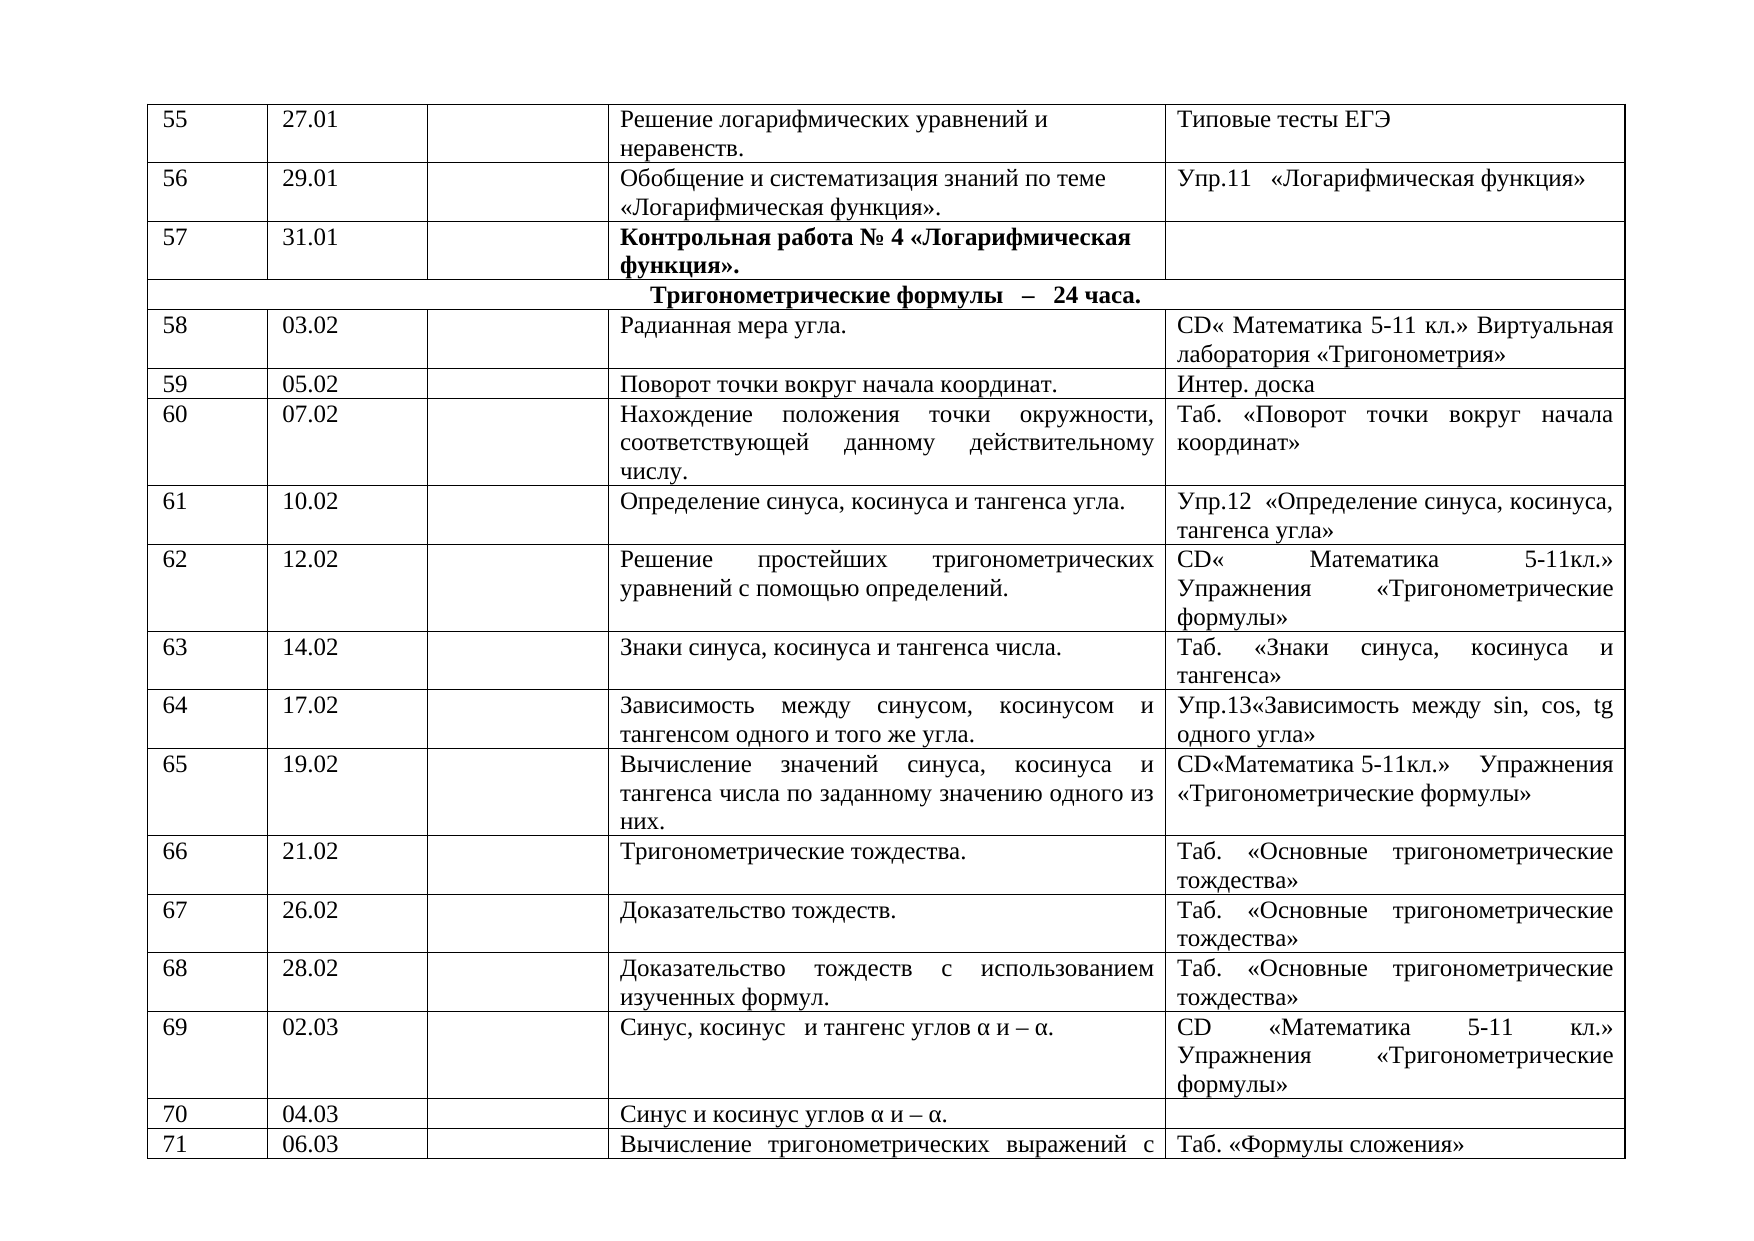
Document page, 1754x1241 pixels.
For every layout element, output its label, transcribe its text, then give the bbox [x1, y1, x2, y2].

table_cell 14.02 [268, 632, 427, 689]
table_cell 27.01 [268, 105, 427, 162]
table_cell CD «Математика 5-11 кл.» Упражнения «Тригонометрические формулы» [1166, 1012, 1624, 1098]
table_cell Доказательство тождеств с использованием изученных формул. [609, 953, 1165, 1011]
table_cell 57 [148, 222, 267, 279]
table_cell 58 [148, 310, 267, 368]
table_cell Определение синуса, косинуса и тангенса угла. [609, 486, 1165, 543]
table_cell 17.02 [268, 690, 427, 748]
table_cell Доказательство тождеств. [609, 895, 1165, 952]
table_cell CD« Математика 5-11 кл.» Виртуальная лаборатория «Тригонометрия» [1166, 310, 1624, 368]
table_cell Таб. «Поворот точки вокруг начала координат» [1166, 399, 1624, 485]
table_cell [428, 369, 608, 398]
table_cell Интер. доска [1166, 369, 1624, 398]
table_cell Типовые тесты ЕГЭ [1166, 105, 1624, 162]
table_cell [428, 895, 608, 952]
table_cell 70 [148, 1099, 267, 1128]
table_cell [428, 953, 608, 1011]
table_cell Тригонометрические формулы – 24 часа. [148, 280, 1624, 309]
table_cell 29.01 [268, 163, 427, 221]
table_cell 10.02 [268, 486, 427, 543]
table_cell Контрольная работа № 4 «Логарифмическая функция». [609, 222, 1165, 279]
table_cell 55 [148, 105, 267, 162]
table_cell [428, 545, 608, 631]
table_cell Нахождение положения точки окружности, соответствующей данному действительному числу. [609, 399, 1165, 485]
table_cell 28.02 [268, 953, 427, 1011]
table_cell Решение логарифмических уравнений и неравенств. [609, 105, 1165, 162]
table_cell 66 [148, 836, 267, 894]
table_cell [1166, 1129, 1624, 1158]
table_cell 67 [148, 895, 267, 952]
table_cell 68 [148, 953, 267, 1011]
table_cell Вычисление значений синуса, косинуса и тангенса числа по заданному значению одного из них. [609, 749, 1165, 835]
table_cell 02.03 [268, 1012, 427, 1098]
table_cell CD«Математика 5-11кл.» Упражнения «Тригонометрические формулы» [1166, 749, 1624, 835]
table_cell [1166, 1099, 1624, 1128]
table_cell 69 [148, 1012, 267, 1098]
table_cell 06.03 [268, 1129, 427, 1158]
table_cell Обобщение и систематизация знаний по теме «Логарифмическая функция». [609, 163, 1165, 221]
table_cell Таб. «Основные тригонометрические тождества» [1166, 836, 1624, 894]
table_cell 04.03 [268, 1099, 427, 1128]
table_cell Решение простейших тригонометрических уравнений с помощью определений. [609, 545, 1165, 631]
table_cell 31.01 [268, 222, 427, 279]
table_cell Зависимость между синусом, косинусом и тангенсом одного и того же угла. [609, 690, 1165, 748]
table_cell Синус и косинус углов α и – α. [609, 1099, 1165, 1128]
table_cell [428, 163, 608, 221]
table_cell 65 [148, 749, 267, 835]
table_cell 62 [148, 545, 267, 631]
table_cell [428, 1129, 608, 1158]
table_cell 05.02 [268, 369, 427, 398]
table_cell 59 [148, 369, 267, 398]
table_cell Таб. «Основные тригонометрические тождества» [1166, 953, 1624, 1011]
table_cell [1166, 222, 1624, 279]
table_cell [428, 310, 608, 368]
table_cell 56 [148, 163, 267, 221]
table_cell 03.02 [268, 310, 427, 368]
table_cell [428, 486, 608, 543]
table_cell Тригонометрические тождества. [609, 836, 1165, 894]
table_cell Таб. «Знаки синуса, косинуса и тангенса» [1166, 632, 1624, 689]
table_cell [428, 1012, 608, 1098]
table_cell 26.02 [268, 895, 427, 952]
table_cell [428, 690, 608, 748]
table_cell Поворот точки вокруг начала координат. [609, 369, 1165, 398]
table_cell 63 [148, 632, 267, 689]
table_cell 21.02 [268, 836, 427, 894]
table_cell [428, 836, 608, 894]
table_cell [428, 632, 608, 689]
table_cell [428, 749, 608, 835]
table_cell 07.02 [268, 399, 427, 485]
table_cell [428, 399, 608, 485]
table_cell Упр.11 «Логарифмическая функция» [1166, 163, 1624, 221]
table_cell [428, 222, 608, 279]
table_cell 19.02 [268, 749, 427, 835]
table_cell Радианная мера угла. [609, 310, 1165, 368]
table_cell Упр.13«Зависимость между sin, cos, tg одного угла» [1166, 690, 1624, 748]
table_cell 12.02 [268, 545, 427, 631]
table_cell 64 [148, 690, 267, 748]
table_cell CD« Математика 5-11кл.» Упражнения «Тригонометрические формулы» [1166, 545, 1624, 631]
table_cell 61 [148, 486, 267, 543]
table_cell Знаки синуса, косинуса и тангенса числа. [609, 632, 1165, 689]
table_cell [609, 1129, 1165, 1158]
table_cell Таб. «Основные тригонометрические тождества» [1166, 895, 1624, 952]
table_cell Синус, косинус и тангенс углов α и – α. [609, 1012, 1165, 1098]
table_cell 60 [148, 399, 267, 485]
table_cell 71 [148, 1129, 267, 1158]
table_cell [428, 105, 608, 162]
table_cell [428, 1099, 608, 1128]
table_cell Упр.12 «Определение синуса, косинуса, тангенса угла» [1166, 486, 1624, 543]
